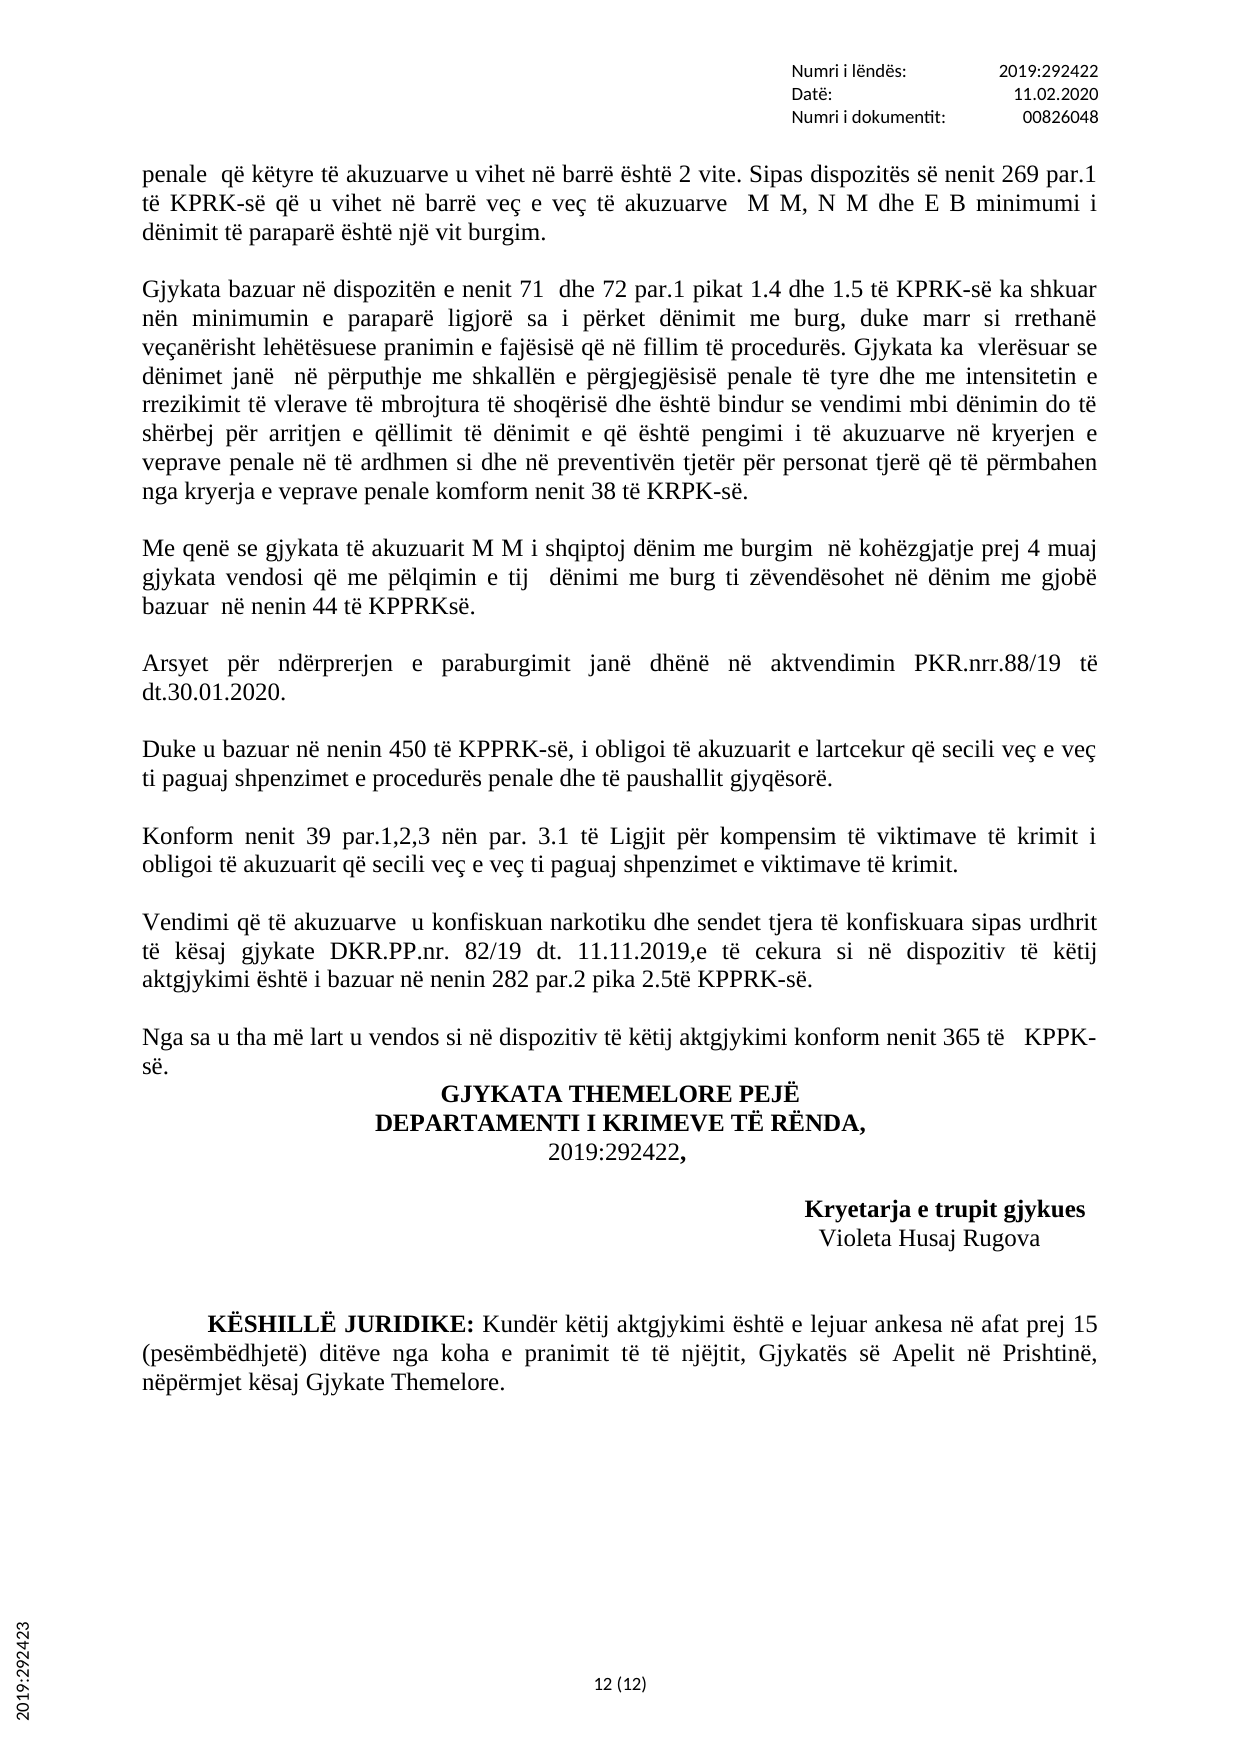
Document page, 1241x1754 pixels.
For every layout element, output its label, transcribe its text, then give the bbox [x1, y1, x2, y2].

text Konform nenit 39 par.1,2,3 nën par. 3.1 të Ligjit për kompensim të viktimave të krimit i obligoi të akuzuarit që secili veç e veç ti paguaj shpenzimet e viktimave të krimit. [142, 821, 1098, 878]
text , [142, 1137, 1098, 1166]
text KËSHILLË JURIDIKE: Kundër këtij aktgjykimi është e lejuar ankesa në afat prej 15 (pesëmbëdhjetë) ditëve nga koha e pranimit të të njëjtit, Gjykatës së Apelit në Prishtinë, nëpërmjet kësaj Gjykate Themelore. [142, 1309, 1098, 1396]
text Vendimi që të akuzuarve u konfiskuan narkotiku dhe sendet tjera të konfiskuara sipas urdhrit të kësaj gjykate DKR.PP.nr. 82/19 dt. 11.11.2019,e të cekura si në dispozitiv të këtij aktgjykimi është i bazuar në nenin 282 par.2 pika 2.5të KPPRK-së. [142, 907, 1098, 993]
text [142, 159, 1098, 246]
text Nga sa u tha më lart u vendos si në dispozitiv të këtij aktgjykimi konform nenit 365 të KPPK-së. [142, 1022, 1098, 1079]
text , [142, 1108, 1098, 1137]
text Me qenë se gjykata të akuzuarit M M i shqiptoj dënim me burgim në kohëzgjatje prej 4 muaj gjykata vendosi që me pëlqimin e tij dënimi me burg ti zëvendësohet në dënim me gjobë bazuar në nenin 44 të KPPRKsë. [142, 533, 1098, 619]
text Violeta Husaj Rugova [142, 1223, 1098, 1252]
text Gjykata bazuar në dispozitën e nenit 71 dhe 72 par.1 pikat 1.4 dhe 1.5 të KPRK-së ka shkuar nën minimumin e paraparë ligjorë sa i përket dënimit me burg, duke marr si rrethanë veçanërisht lehëtësuese pranimin e fajësisë që në fillim të procedurës. Gjykata ka vlerësuar se dënimet janë në përputhje me shkallën e përgjegjësisë penale të tyre dhe me intensitetin e rrezikimit të vlerave të mbrojtura të shoqërisë dhe është bindur se vendimi mbi dënimin do të shërbej për arritjen e qëllimit të dënimit e që është pengimi i të akuzuarve në kryerjen e veprave penale në të ardhmen si dhe në preventivën tjetër për personat tjerë që të përmbahen nga kryerja e veprave penale komform nenit 38 të KRPK-së. [142, 274, 1098, 504]
text Duke u bazuar në nenin 450 të KPPRK-së, i obligoi të akuzuarit e lartcekur që secili veç e veç ti paguaj shpenzimet e procedurës penale dhe të paushallit gjyqësorë. [142, 734, 1098, 792]
text Arsyet për ndërprerjen e paraburgimit janë dhënë në aktvendimin PKR.nrr.88/19 të dt.30.01.2020. [142, 648, 1098, 706]
text Kryetarja e trupit gjykues [142, 1194, 1098, 1223]
